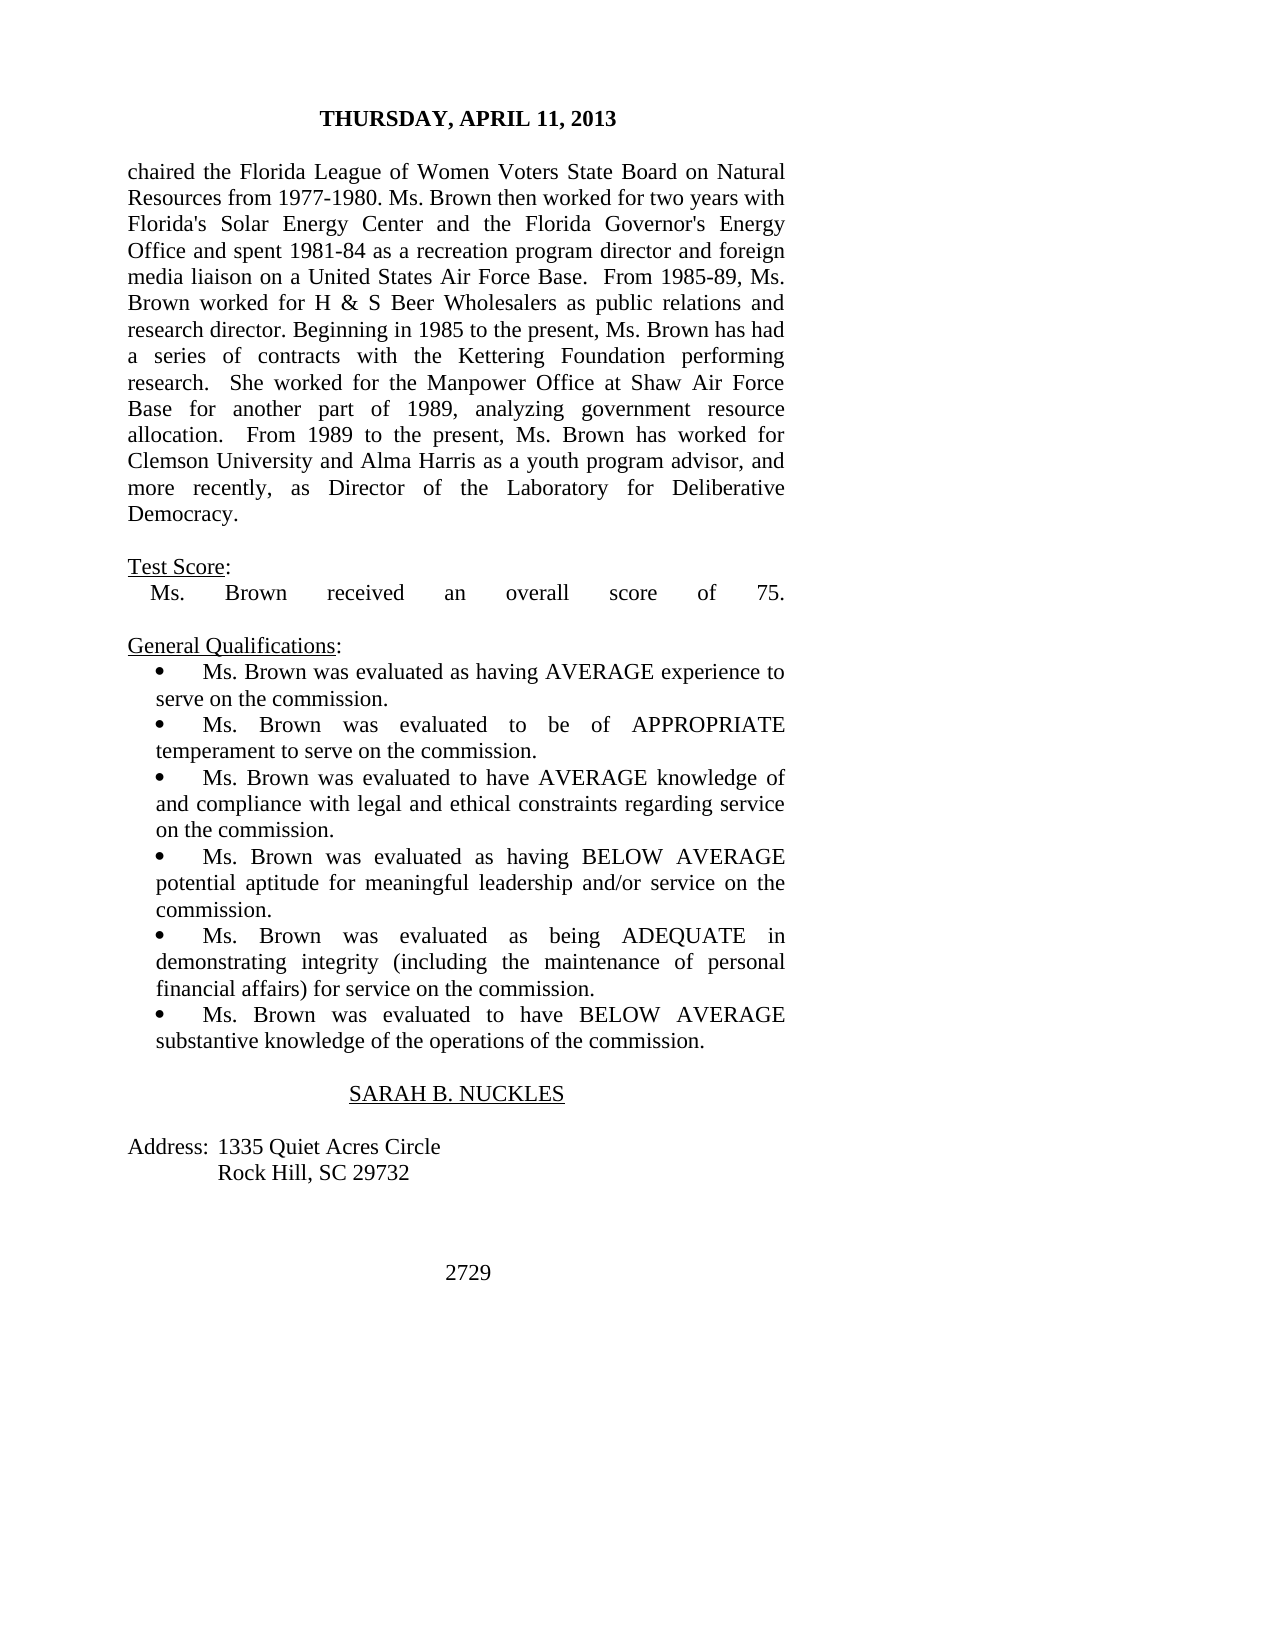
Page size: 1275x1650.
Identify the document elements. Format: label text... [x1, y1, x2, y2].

text Rock Hill, SC 29732 [127, 1159, 786, 1186]
list Ms. Brown was evaluated as having BELOW AVERAGE potential aptitude for meaningful leadership and/or service on the commission. [156, 843, 786, 922]
text Address: 1335 Quiet Acres Circle [127, 1133, 786, 1159]
list Ms. Brown was evaluated to be of APPROPRIATE temperament to serve on the commission. [156, 711, 786, 764]
list Ms. Brown was evaluated as being ADEQUATE in demonstrating integrity (including the maintenance of personal financial affairs) for service on the commission. [156, 922, 786, 1001]
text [127, 158, 786, 527]
text SARAH B. NUCKLES [127, 1080, 786, 1106]
list Ms. Brown was evaluated as having AVERAGE experience to serve on the commission. [156, 658, 786, 711]
text General Qualifications: [127, 632, 786, 658]
text Test Score: [127, 553, 786, 579]
list Ms. Brown was evaluated to have AVERAGE knowledge of and compliance with legal and ethical constraints regarding service on the commission. [156, 764, 786, 843]
list Ms. Brown was evaluated to have BELOW AVERAGE substantive knowledge of the operations of the commission. [156, 1001, 786, 1054]
text Ms. Brown received an overall score of 75. [127, 579, 786, 632]
